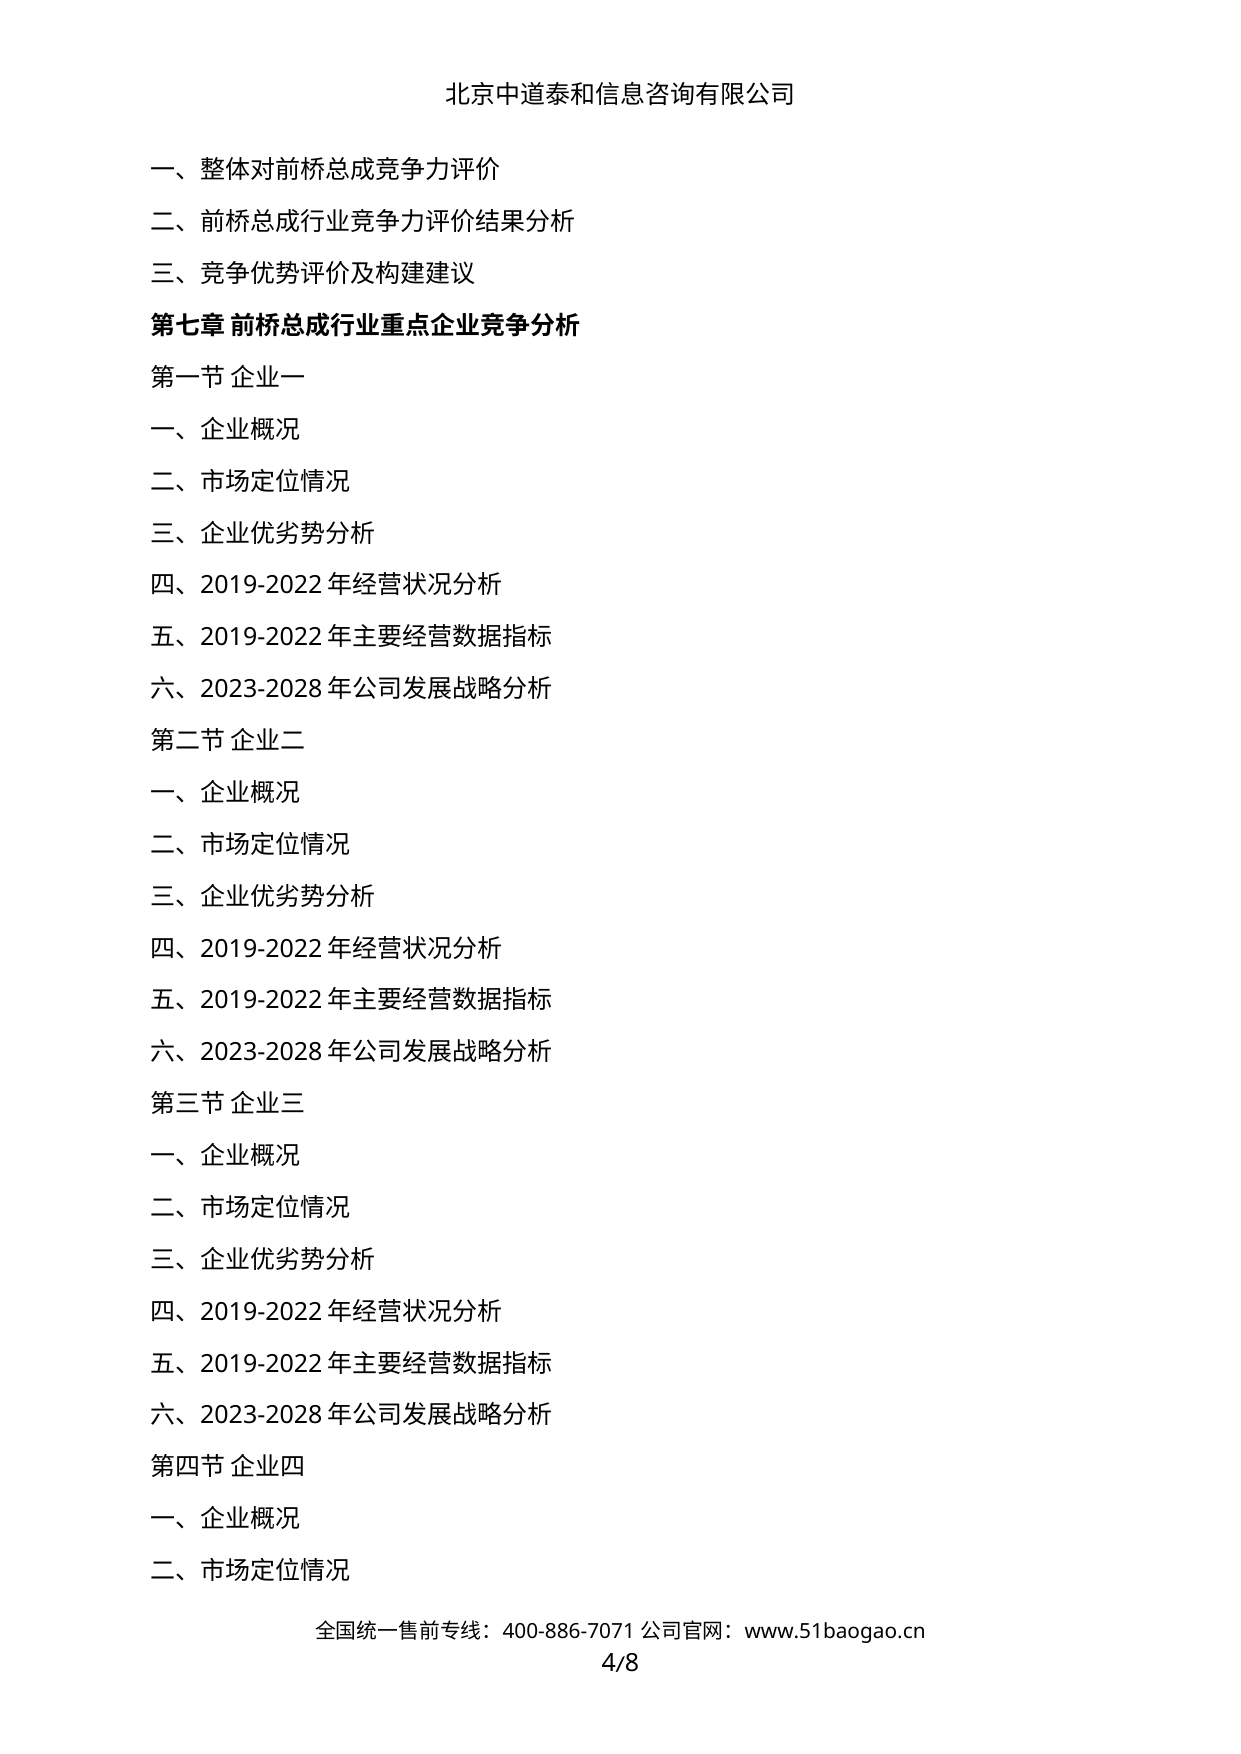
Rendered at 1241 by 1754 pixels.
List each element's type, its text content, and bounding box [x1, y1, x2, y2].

text 一、企业概况 [150, 1136, 1090, 1172]
text 第四节 企业四 [150, 1447, 1090, 1483]
text 二、市场定位情况 [150, 1551, 1090, 1587]
text 三、企业优劣势分析 [150, 1239, 1090, 1276]
text 第七章 前桥总成行业重点企业竞争分析 [150, 306, 1090, 342]
text 四、2019-2022年经营状况分析 [150, 928, 1090, 964]
text 六、2023-2028年公司发展战略分析 [150, 669, 1090, 705]
text 五、2019-2022年主要经营数据指标 [150, 617, 1090, 653]
text 二、市场定位情况 [150, 824, 1090, 861]
text 三、竞争优势评价及构建建议 [150, 254, 1090, 290]
text 第一节 企业一 [150, 357, 1090, 394]
text 二、市场定位情况 [150, 461, 1090, 497]
text 一、企业概况 [150, 772, 1090, 809]
text 二、前桥总成行业竞争力评价结果分析 [150, 202, 1090, 238]
text 一、企业概况 [150, 1499, 1090, 1535]
text 六、2023-2028年公司发展战略分析 [150, 1395, 1090, 1431]
text 二、市场定位情况 [150, 1187, 1090, 1224]
text 四、2019-2022年经营状况分析 [150, 1291, 1090, 1327]
text 五、2019-2022年主要经营数据指标 [150, 1343, 1090, 1379]
text 一、企业概况 [150, 409, 1090, 446]
text 六、2023-2028年公司发展战略分析 [150, 1032, 1090, 1068]
text 四、2019-2022年经营状况分析 [150, 565, 1090, 601]
text 第二节 企业二 [150, 721, 1090, 757]
text 一、整体对前桥总成竞争力评价 [150, 150, 1090, 186]
text 五、2019-2022年主要经营数据指标 [150, 980, 1090, 1016]
text 三、企业优劣势分析 [150, 876, 1090, 912]
text 第三节 企业三 [150, 1084, 1090, 1120]
text 三、企业优劣势分析 [150, 513, 1090, 549]
